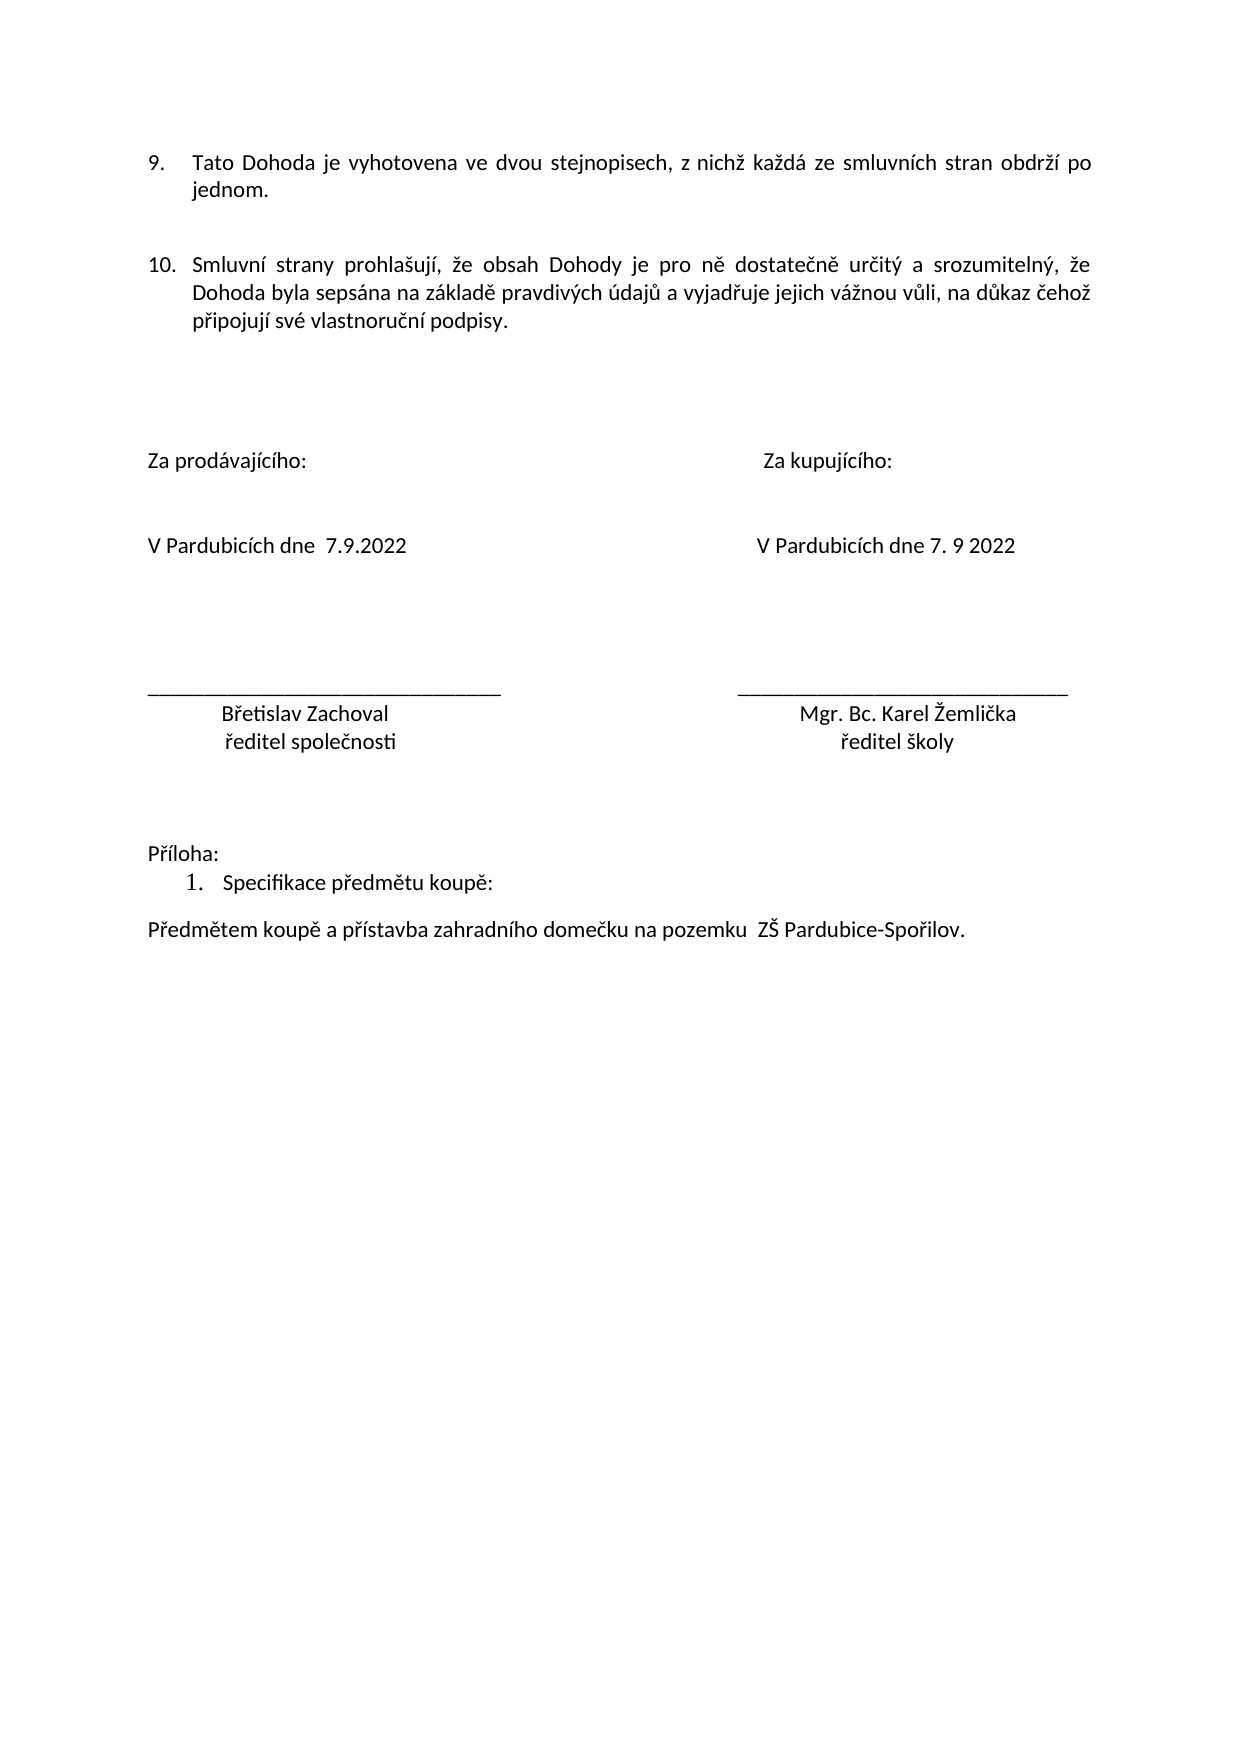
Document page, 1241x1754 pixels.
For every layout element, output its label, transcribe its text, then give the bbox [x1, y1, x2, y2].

list Specifikace předmětu koupě: [185, 867, 1093, 896]
text _______________________________ _____________________________ [148, 671, 1093, 699]
text ředitel společnosti ředitel školy [148, 727, 1093, 755]
text Příloha: [148, 839, 1093, 867]
text Předmětem koupě a přístavba zahradního domečku na pozemku ZŠ Pardubice-Spořilov. [148, 915, 1093, 943]
text Za prodávajícího: Za kupujícího: [148, 447, 1093, 475]
text V Pardubicích dne 7.9.2022 V Pardubicích dne 7. 9 2022 [148, 531, 1093, 559]
list Smluvní strany prohlašují, že obsah Dohody je pro ně dostatečně určitý a srozumitelný, že Dohoda byla sepsána na základě pravdivých údajů a vyjadřuje jejich vážnou vůli, na důkaz čehož připojují své vlastnoruční podpisy. [148, 251, 1093, 334]
list Tato Dohoda je vyhotovena ve dvou stejnopisech, z nichž každá ze smluvních stran obdrží po jednom. [148, 148, 1093, 204]
text Břetislav Zachoval Mgr. Bc. Karel Žemlička [148, 699, 1093, 727]
